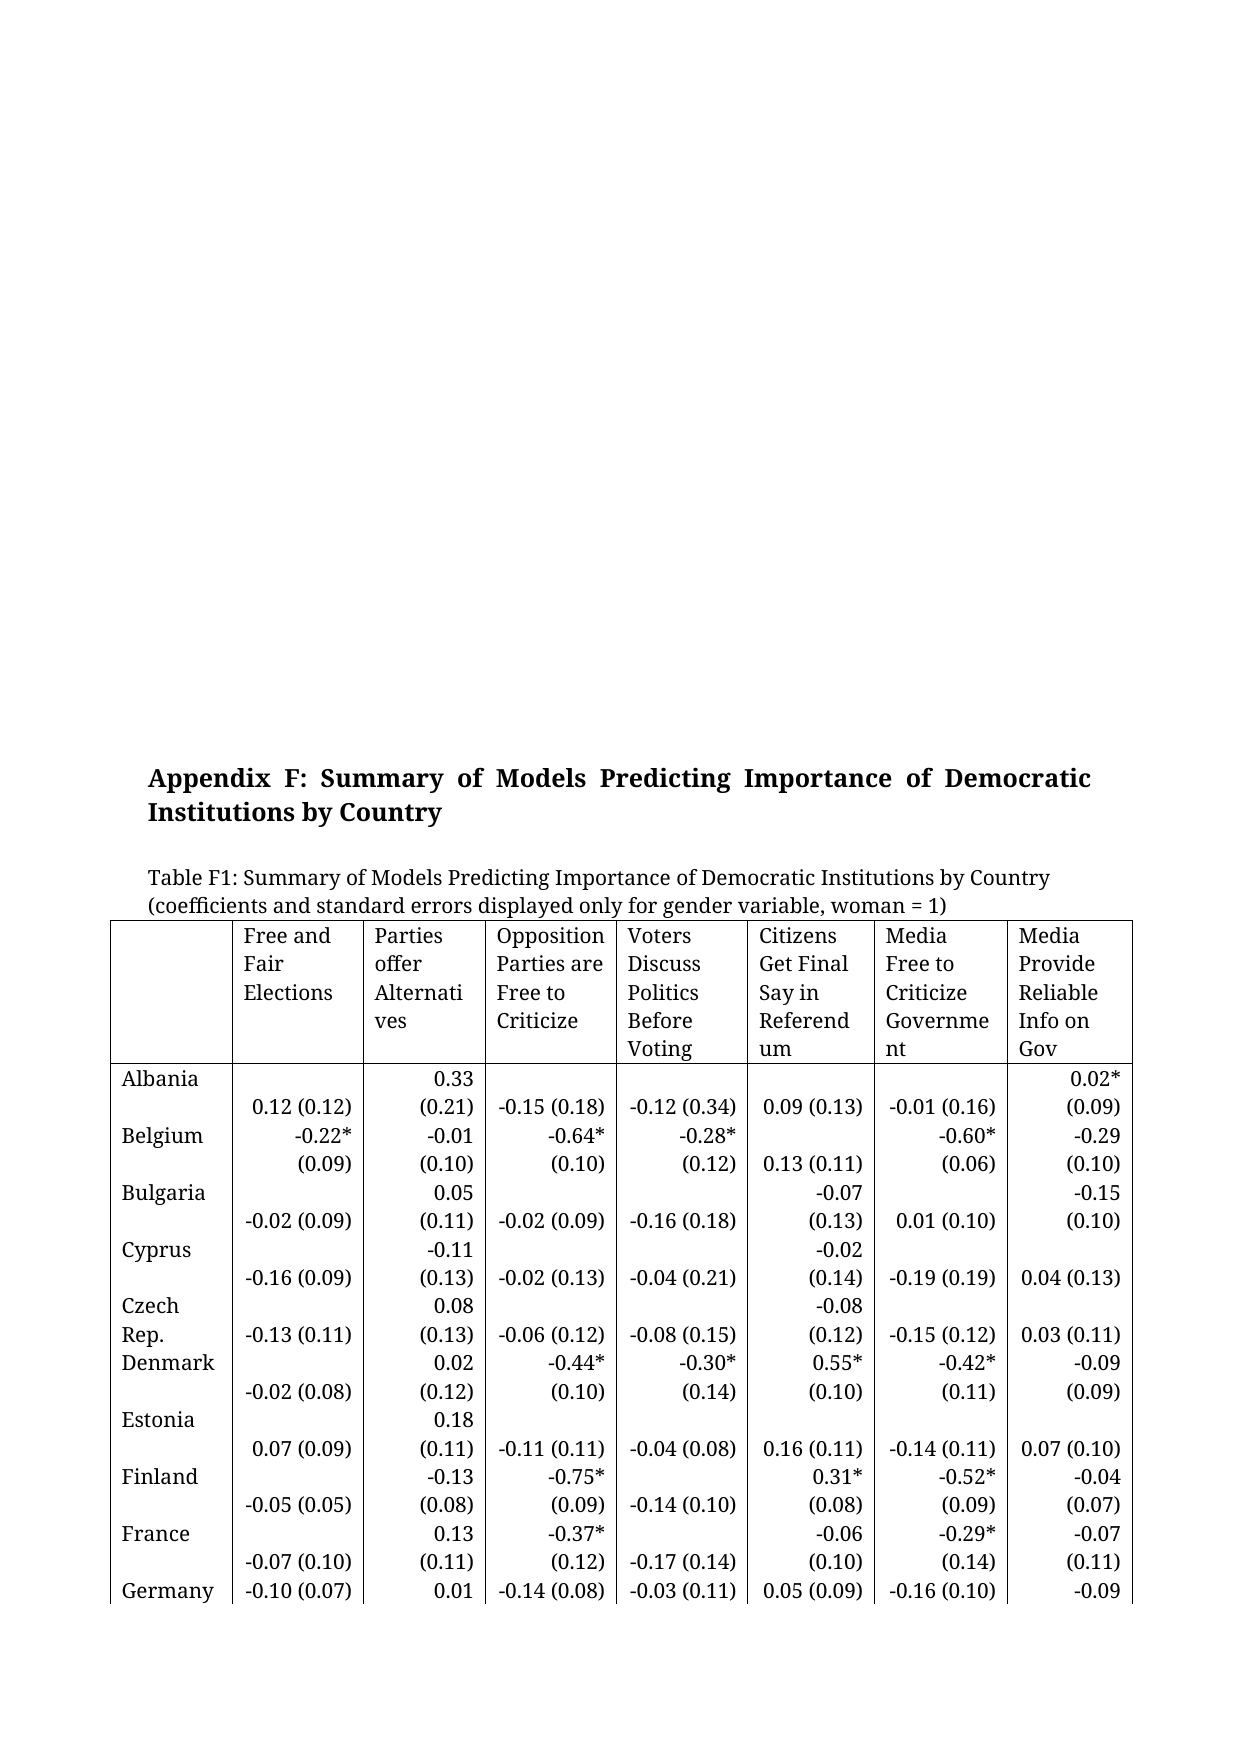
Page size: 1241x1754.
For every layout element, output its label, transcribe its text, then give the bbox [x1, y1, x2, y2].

text Appendix F: Summary of Models Predicting Importance of Democratic Institutions by Country [148, 761, 1093, 829]
table_cell -0.22* (0.09) [233, 1121, 363, 1178]
table_cell -0.02 (0.09) [486, 1178, 616, 1235]
table_cell -0.02 (0.14) [748, 1235, 874, 1292]
table_cell -0.44* (0.10) [486, 1349, 616, 1405]
table_cell France [111, 1519, 232, 1576]
table_cell -0.12 (0.34) [617, 1064, 747, 1121]
table_header Voters Discuss Politics Before Voting [617, 921, 747, 1063]
table_cell Belgium [111, 1121, 232, 1178]
table_header Parties offer Alternatives [364, 921, 485, 1063]
table_cell -0.19 (0.19) [875, 1235, 1007, 1292]
table_cell -0.08 (0.15) [617, 1292, 747, 1348]
table_cell Estonia [111, 1405, 232, 1462]
table_cell 0.07 (0.10) [1008, 1405, 1132, 1462]
table_header Opposition Parties are Free to Criticize [486, 921, 616, 1063]
table_cell -0.37* (0.12) [486, 1519, 616, 1576]
table_cell -0.13 (0.11) [233, 1292, 363, 1348]
table_cell -0.29* (0.14) [875, 1519, 1007, 1576]
table_cell -0.30* (0.14) [617, 1349, 747, 1405]
table_cell -0.64* (0.10) [486, 1121, 616, 1178]
table_cell 0.31* (0.08) [748, 1462, 874, 1519]
table_cell -0.15 (0.18) [486, 1064, 616, 1121]
table_cell -0.11 (0.13) [364, 1235, 485, 1292]
table_cell -0.08 (0.12) [748, 1292, 874, 1348]
table_cell 0.08 (0.13) [364, 1292, 485, 1348]
table_cell -0.11 (0.11) [486, 1405, 616, 1462]
table_cell 0.02 (0.12) [364, 1349, 485, 1405]
text Table F1: Summary of Models Predicting Importance of Democratic Institutions by Country (coefficients and standard errors displayed only for gender variable, woman = 1) [148, 863, 1093, 920]
table_cell -0.14 (0.10) [617, 1462, 747, 1519]
table_cell 0.07 (0.09) [233, 1405, 363, 1462]
table_cell -0.14 (0.11) [875, 1405, 1007, 1462]
table_cell -0.16 (0.09) [233, 1235, 363, 1292]
table_cell -0.42* (0.11) [875, 1349, 1007, 1405]
table_cell 0.01 (0.10) [364, 1576, 485, 1604]
table_cell -0.16 (0.18) [617, 1178, 747, 1235]
table_cell -0.07 (0.13) [748, 1178, 874, 1235]
table_cell -0.02 (0.09) [233, 1178, 363, 1235]
table_cell 0.01 (0.10) [875, 1178, 1007, 1235]
table_cell 0.13 (0.11) [364, 1519, 485, 1576]
table_cell -0.60* (0.06) [875, 1121, 1007, 1178]
table_cell -0.06 (0.10) [748, 1519, 874, 1576]
table_cell 0.05 (0.09) [748, 1576, 874, 1604]
table_cell -0.15 (0.10) [1008, 1178, 1132, 1235]
table_header Free and Fair Elections [233, 921, 363, 1063]
table_cell Bulgaria [111, 1178, 232, 1235]
table_cell -0.75* (0.09) [486, 1462, 616, 1519]
table_cell 0.13 (0.11) [748, 1121, 874, 1178]
table_cell 0.03 (0.11) [1008, 1292, 1132, 1348]
table_header Media Free to Criticize Government [875, 921, 1007, 1063]
table_cell -0.07 (0.10) [233, 1519, 363, 1576]
table_cell -0.03 (0.11) [617, 1576, 747, 1604]
table_cell 0.33 (0.21) [364, 1064, 485, 1121]
table_cell 0.05 (0.11) [364, 1178, 485, 1235]
table_header Media Provide Reliable Info on Gov [1008, 921, 1132, 1063]
table_cell -0.05 (0.05) [233, 1462, 363, 1519]
table_cell -0.28* (0.12) [617, 1121, 747, 1178]
table_cell 0.18 (0.11) [364, 1405, 485, 1462]
table_cell 0.16 (0.11) [748, 1405, 874, 1462]
table_cell -0.16 (0.10) [875, 1576, 1007, 1604]
table_cell 0.02* (0.09) [1008, 1064, 1132, 1121]
table_cell -0.29 (0.10) [1008, 1121, 1132, 1178]
table_header Citizens Get Final Say in Referendum [748, 921, 874, 1063]
table_cell -0.52* (0.09) [875, 1462, 1007, 1519]
table_cell -0.15 (0.12) [875, 1292, 1007, 1348]
table_cell -0.14 (0.08) [486, 1576, 616, 1604]
table_cell -0.17 (0.14) [617, 1519, 747, 1576]
table_header [111, 921, 232, 1063]
table_cell Finland [111, 1462, 232, 1519]
table_cell 0.09 (0.13) [748, 1064, 874, 1121]
table_cell -0.02 (0.08) [233, 1349, 363, 1405]
table_cell -0.01 (0.10) [364, 1121, 485, 1178]
table_cell 0.12 (0.12) [233, 1064, 363, 1121]
table_cell Denmark [111, 1349, 232, 1405]
table_cell -0.09 (0.07) [1008, 1576, 1132, 1604]
table_cell -0.01 (0.16) [875, 1064, 1007, 1121]
table_cell -0.10 (0.07) [233, 1576, 363, 1604]
table_cell 0.55* (0.10) [748, 1349, 874, 1405]
table_cell -0.02 (0.13) [486, 1235, 616, 1292]
table_cell -0.07 (0.11) [1008, 1519, 1132, 1576]
table_cell 0.04 (0.13) [1008, 1235, 1132, 1292]
table_cell -0.04 (0.21) [617, 1235, 747, 1292]
table_cell Czech Rep. [111, 1292, 232, 1348]
table_cell -0.04 (0.08) [617, 1405, 747, 1462]
table_cell -0.13 (0.08) [364, 1462, 485, 1519]
table_cell -0.04 (0.07) [1008, 1462, 1132, 1519]
table_cell -0.06 (0.12) [486, 1292, 616, 1348]
table_cell -0.09 (0.09) [1008, 1349, 1132, 1405]
table_cell Albania [111, 1064, 232, 1121]
table_cell Cyprus [111, 1235, 232, 1292]
table_cell Germany [111, 1576, 232, 1604]
